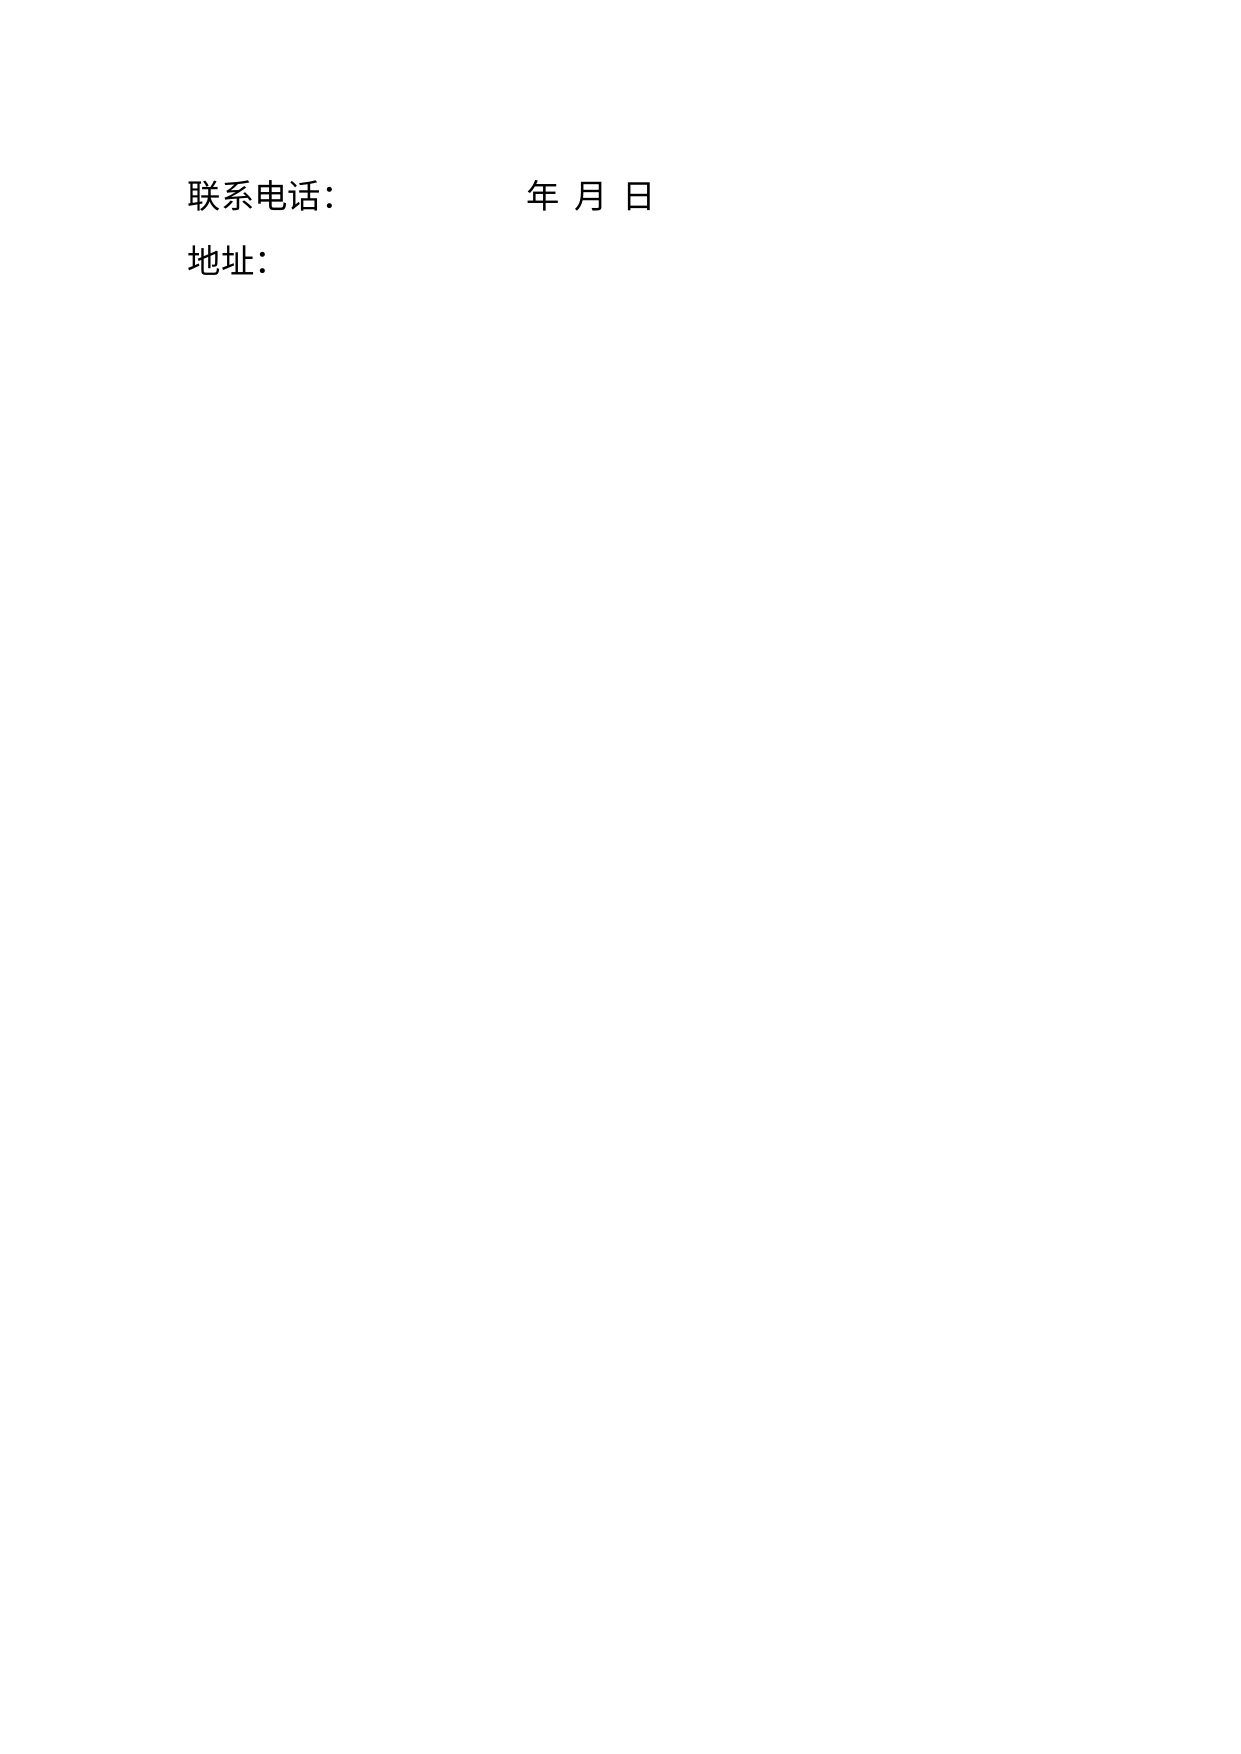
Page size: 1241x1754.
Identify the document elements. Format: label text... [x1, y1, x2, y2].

text 联系电话： 年 月 日 [187, 162, 1053, 227]
text 地址： [187, 227, 1053, 292]
